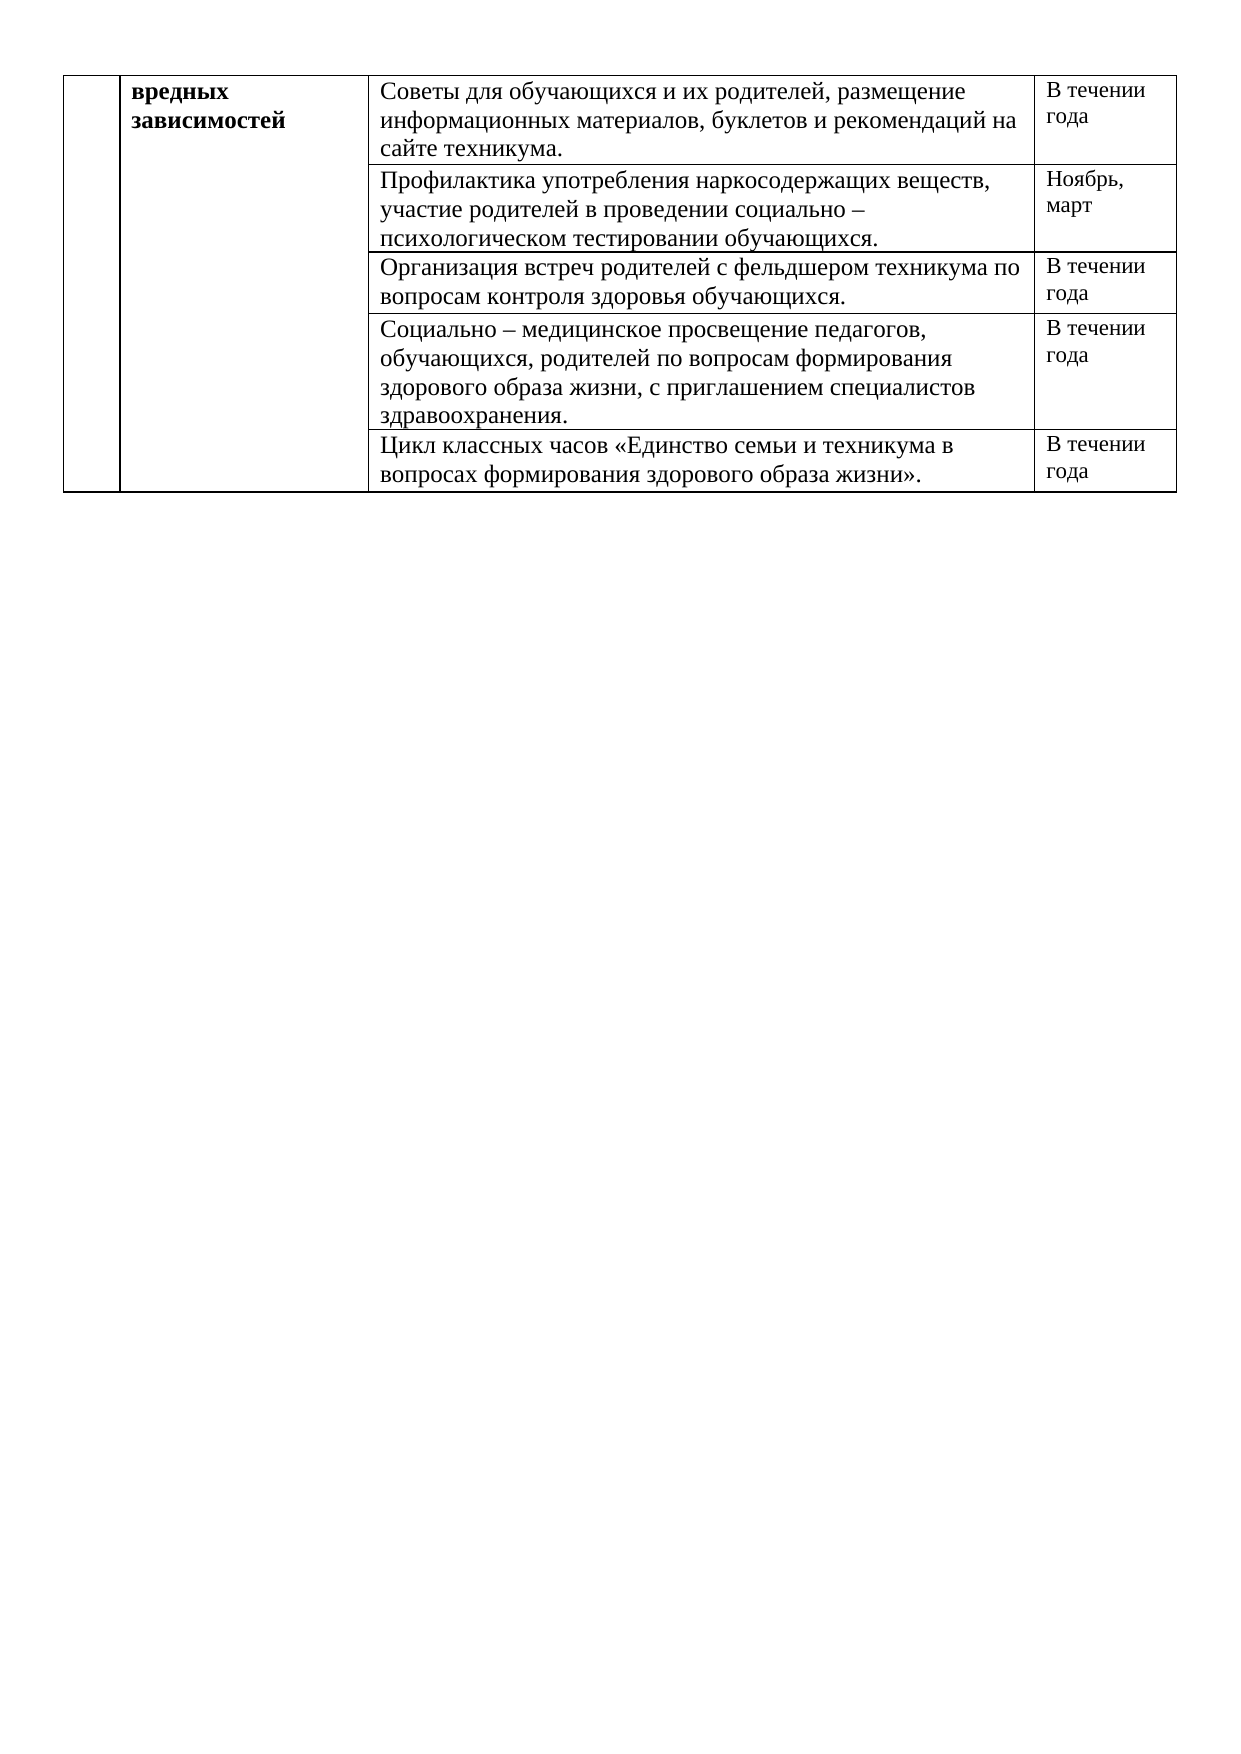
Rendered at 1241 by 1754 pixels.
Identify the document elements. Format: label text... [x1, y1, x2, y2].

table_cell В течении года [1035, 76, 1176, 164]
table_cell Цикл классных часов «Единство семьи и техникума в вопросах формирования здорового образа жизни». [369, 430, 1034, 491]
table_cell В течении года [1035, 253, 1176, 313]
table_cell Профилактика употребления наркосодержащих веществ, участие родителей в проведении социально – психологическом тестировании обучающихся. [369, 165, 1034, 251]
table_cell Организация встреч родителей с фельдшером техникума по вопросам контроля здоровья обучающихся. [369, 253, 1034, 313]
table_cell Социально – медицинское просвещение педагогов, обучающихся, родителей по вопросам формирования здорового образа жизни, с приглашением специалистов здравоохранения. [369, 314, 1034, 429]
table_cell Советы для обучающихся и их родителей, размещение информационных материалов, буклетов и рекомендаций на сайте техникума. [369, 76, 1034, 164]
table_cell Ноябрь, март [1035, 165, 1176, 251]
table_cell В течении года [1035, 314, 1176, 429]
table_cell В течении года [1035, 430, 1176, 491]
